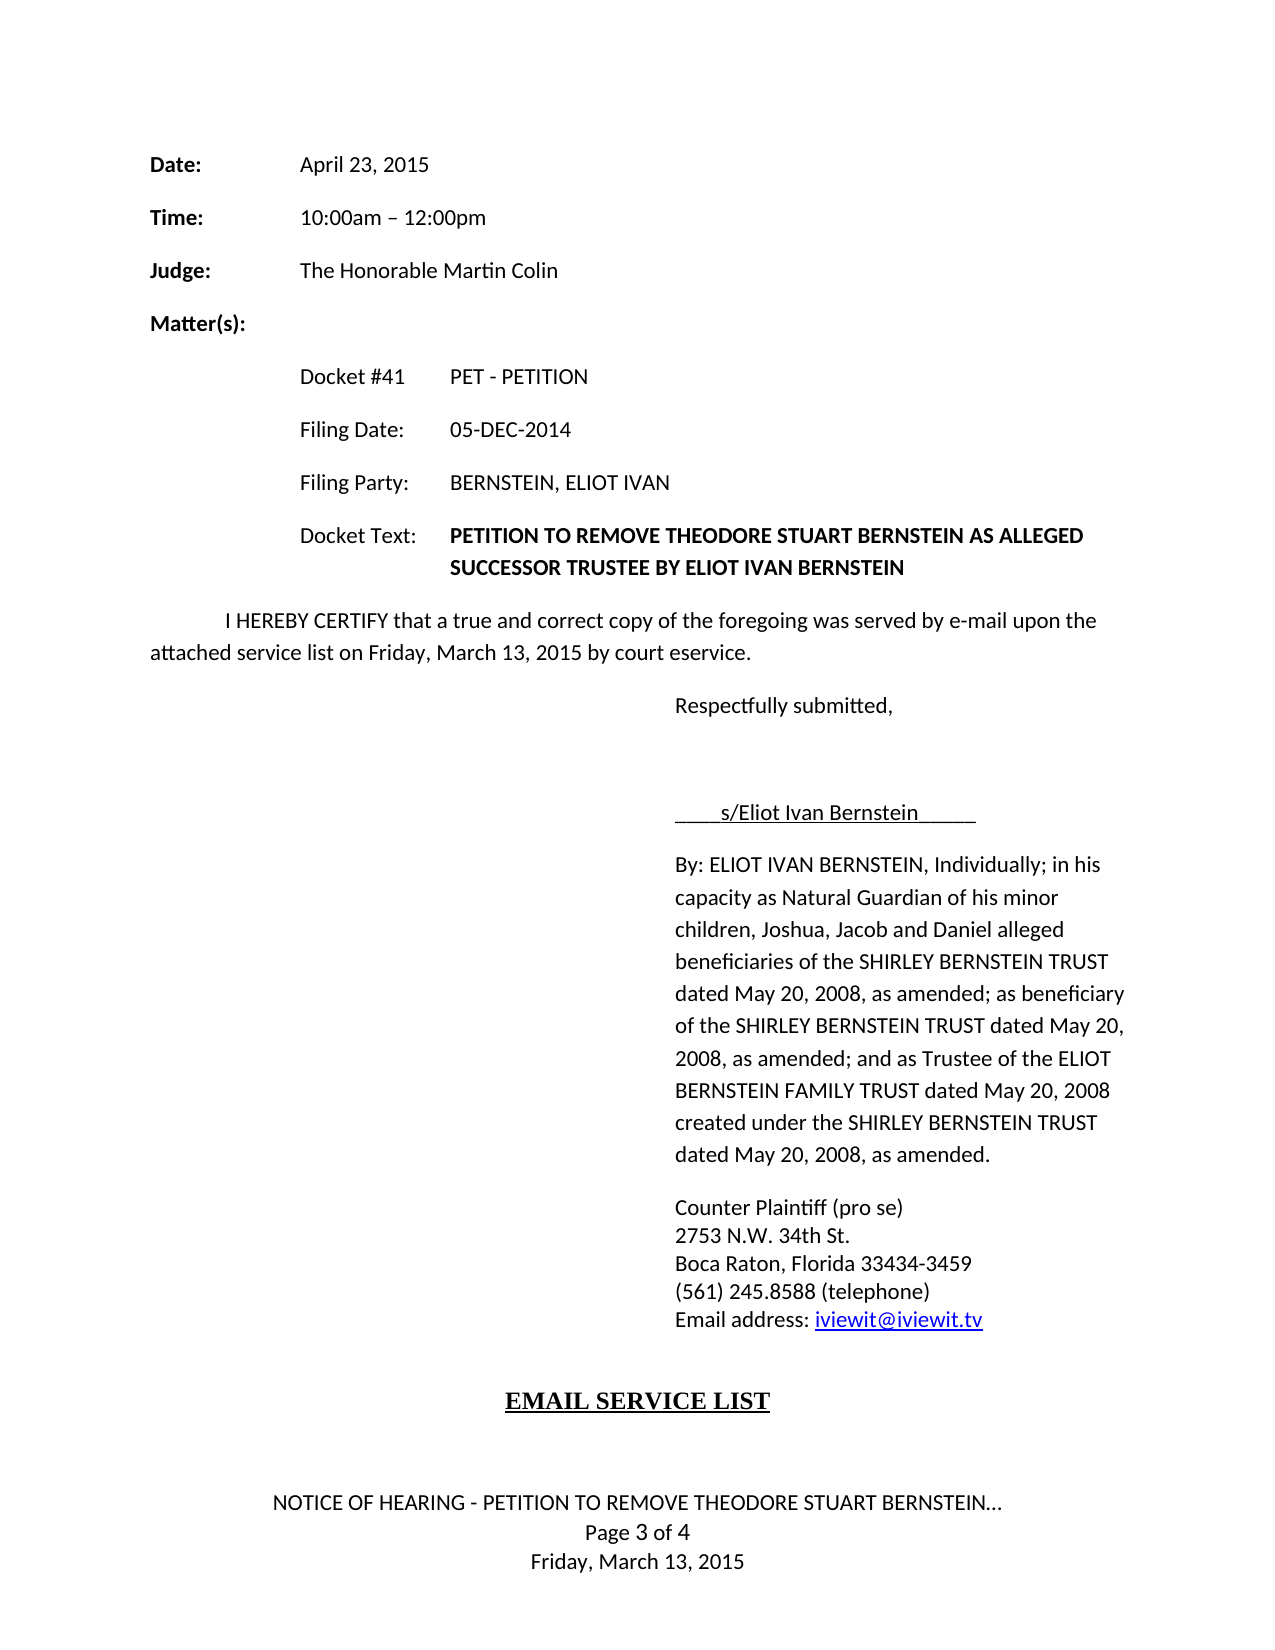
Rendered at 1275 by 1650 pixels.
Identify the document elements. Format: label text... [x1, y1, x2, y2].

text Respectfully submitted, [675, 692, 1125, 719]
text EMAIL SERVICE LIST [150, 1386, 1125, 1415]
text 2753 N.W. 34th St. [675, 1221, 1125, 1249]
text Matter(s): [150, 309, 1125, 337]
text By: ELIOT IVAN BERNSTEIN, Individually; in his capacity as Natural Guardian of his minor children, Joshua, Jacob and Daniel alleged beneficiaries of the SHIRLEY BERNSTEIN TRUST dated May 20, 2008, as amended; as beneficiary of the SHIRLEY BERNSTEIN TRUST dated May 20, 2008, as amended; and as Trustee of the ELIOT BERNSTEIN FAMILY TRUST dated May 20, 2008 created under the SHIRLEY BERNSTEIN TRUST dated May 20, 2008, as amended. [675, 851, 1125, 1168]
text Email address: iviewit@iviewit.tv [675, 1305, 1125, 1333]
text Date: April 23, 2015 [150, 150, 1125, 178]
text Counter Plaintiff (pro se) [675, 1193, 1125, 1221]
text I HEREBY CERTIFY that a true and correct copy of the foregoing was served by e-mail upon the attached service list on Friday, March 13, 2015 by court eservice. [150, 606, 1125, 667]
text Docket #41 PET - PETITION [300, 362, 1125, 390]
text Docket Text: PETITION TO REMOVE THEODORE STUART BERNSTEIN AS ALLEGED SUCCESSOR TRUSTEE BY ELIOT IVAN BERNSTEIN [300, 521, 1125, 581]
text ____s/Eliot Ivan Bernstein_____ [675, 798, 1125, 826]
text Filing Date: 05-DEC-2014 [300, 415, 1125, 443]
text Judge: The Honorable Martin Colin [150, 256, 1125, 284]
text Boca Raton, Florida 33434-3459 [675, 1249, 1125, 1277]
text Time: 10:00am – 12:00pm [150, 203, 1125, 231]
text (561) 245.8588 (telephone) [675, 1277, 1125, 1305]
text Filing Party: BERNSTEIN, ELIOT IVAN [300, 468, 1125, 496]
